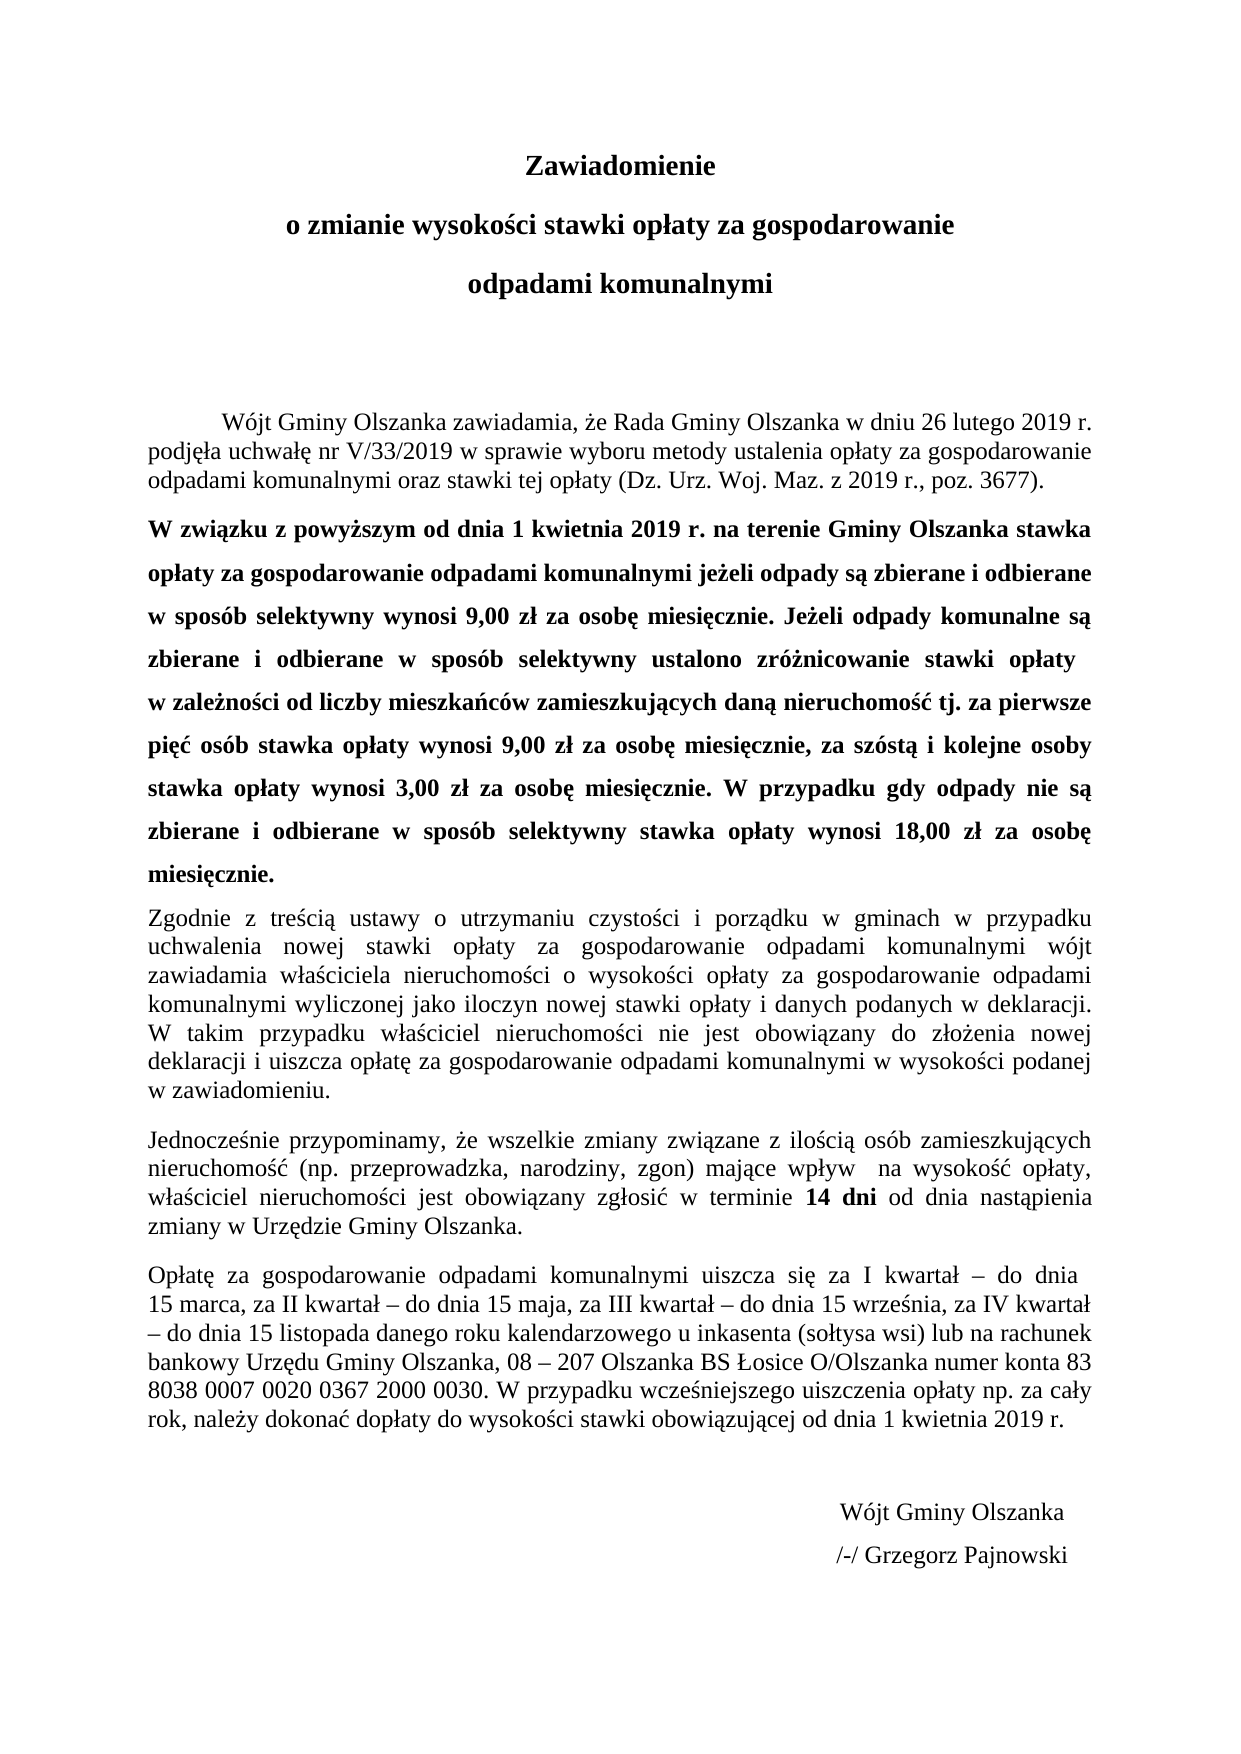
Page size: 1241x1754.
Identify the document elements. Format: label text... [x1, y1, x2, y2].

text odpadami komunalnymi [148, 266, 1093, 300]
text Jednocześnie przypominamy, że wszelkie zmiany związane z ilością osób zamieszkujących nieruchomość (np. przeprowadzka, narodziny, zgon) mające wpływ na wysokość opłaty, właściciel nieruchomości jest obowiązany zgłosić w terminie 14 dni od dnia nastąpienia zmiany w Urzędzie Gminy Olszanka. [148, 1125, 1093, 1240]
text o zmianie wysokości stawki opłaty za gospodarowanie [148, 207, 1093, 241]
text Opłatę za gospodarowanie odpadami komunalnymi uiszcza się za I kwartał – do dnia 15 marca, za II kwartał – do dnia 15 maja, za III kwartał – do dnia 15 września, za IV kwartał – do dnia 15 listopada danego roku kalendarzowego u inkasenta (sołtysa wsi) lub na rachunek bankowy Urzędu Gminy Olszanka, 08 – 207 Olszanka BS Łosice O/Olszanka numer konta 83 8038 0007 0020 0367 2000 0030. W przypadku wcześniejszego uiszczenia opłaty np. za cały rok, należy dokonać dopłaty do wysokości stawki obowiązującej od dnia 1 kwietnia 2019 r. [148, 1261, 1093, 1433]
text Zgodnie z treścią ustawy o utrzymaniu czystości i porządku w gminach w przypadku uchwalenia nowej stawki opłaty za gospodarowanie odpadami komunalnymi wójt zawiadamia właściciela nieruchomości o wysokości opłaty za gospodarowanie odpadami komunalnymi wyliczonej jako iloczyn nowej stawki opłaty i danych podanych w deklaracji. W takim przypadku właściciel nieruchomości nie jest obowiązany do złożenia nowej deklaracji i uiszcza opłatę za gospodarowanie odpadami komunalnymi w wysokości podanej w zawiadomieniu. [148, 903, 1093, 1104]
text W związku z powyższym od dnia 1 kwietnia 2019 r. na terenie Gminy Olszanka stawka opłaty za gospodarowanie odpadami komunalnymi jeżeli odpady są zbierane i odbierane w sposób selektywny wynosi 9,00 zł za osobę miesięcznie. Jeżeli odpady komunalne są zbierane i odbierane w sposób selektywny ustalono zróżnicowanie stawki opłaty w zależności od liczby mieszkańców zamieszkujących daną nieruchomość tj. za pierwsze pięć osób stawka opłaty wynosi 9,00 zł za osobę miesięcznie, za szóstą i kolejne osoby stawka opłaty wynosi 3,00 zł za osobę miesięcznie. W przypadku gdy odpady nie są zbierane i odbierane w sposób selektywny stawka opłaty wynosi 18,00 zł za osobę miesięcznie. [148, 514, 1093, 888]
text Zawiadomienie [148, 148, 1093, 181]
text Wójt Gminy Olszanka /-/ Grzegorz Pajnowski [811, 1497, 1093, 1569]
text Wójt Gminy Olszanka zawiadamia, że Rada Gminy Olszanka w dniu 26 lutego 2019 r. podjęła uchwałę nr V/33/2019 w sprawie wyboru metody ustalenia opłaty za gospodarowanie odpadami komunalnymi oraz stawki tej opłaty (Dz. Urz. Woj. Maz. z 2019 r., poz. 3677). [148, 407, 1093, 494]
